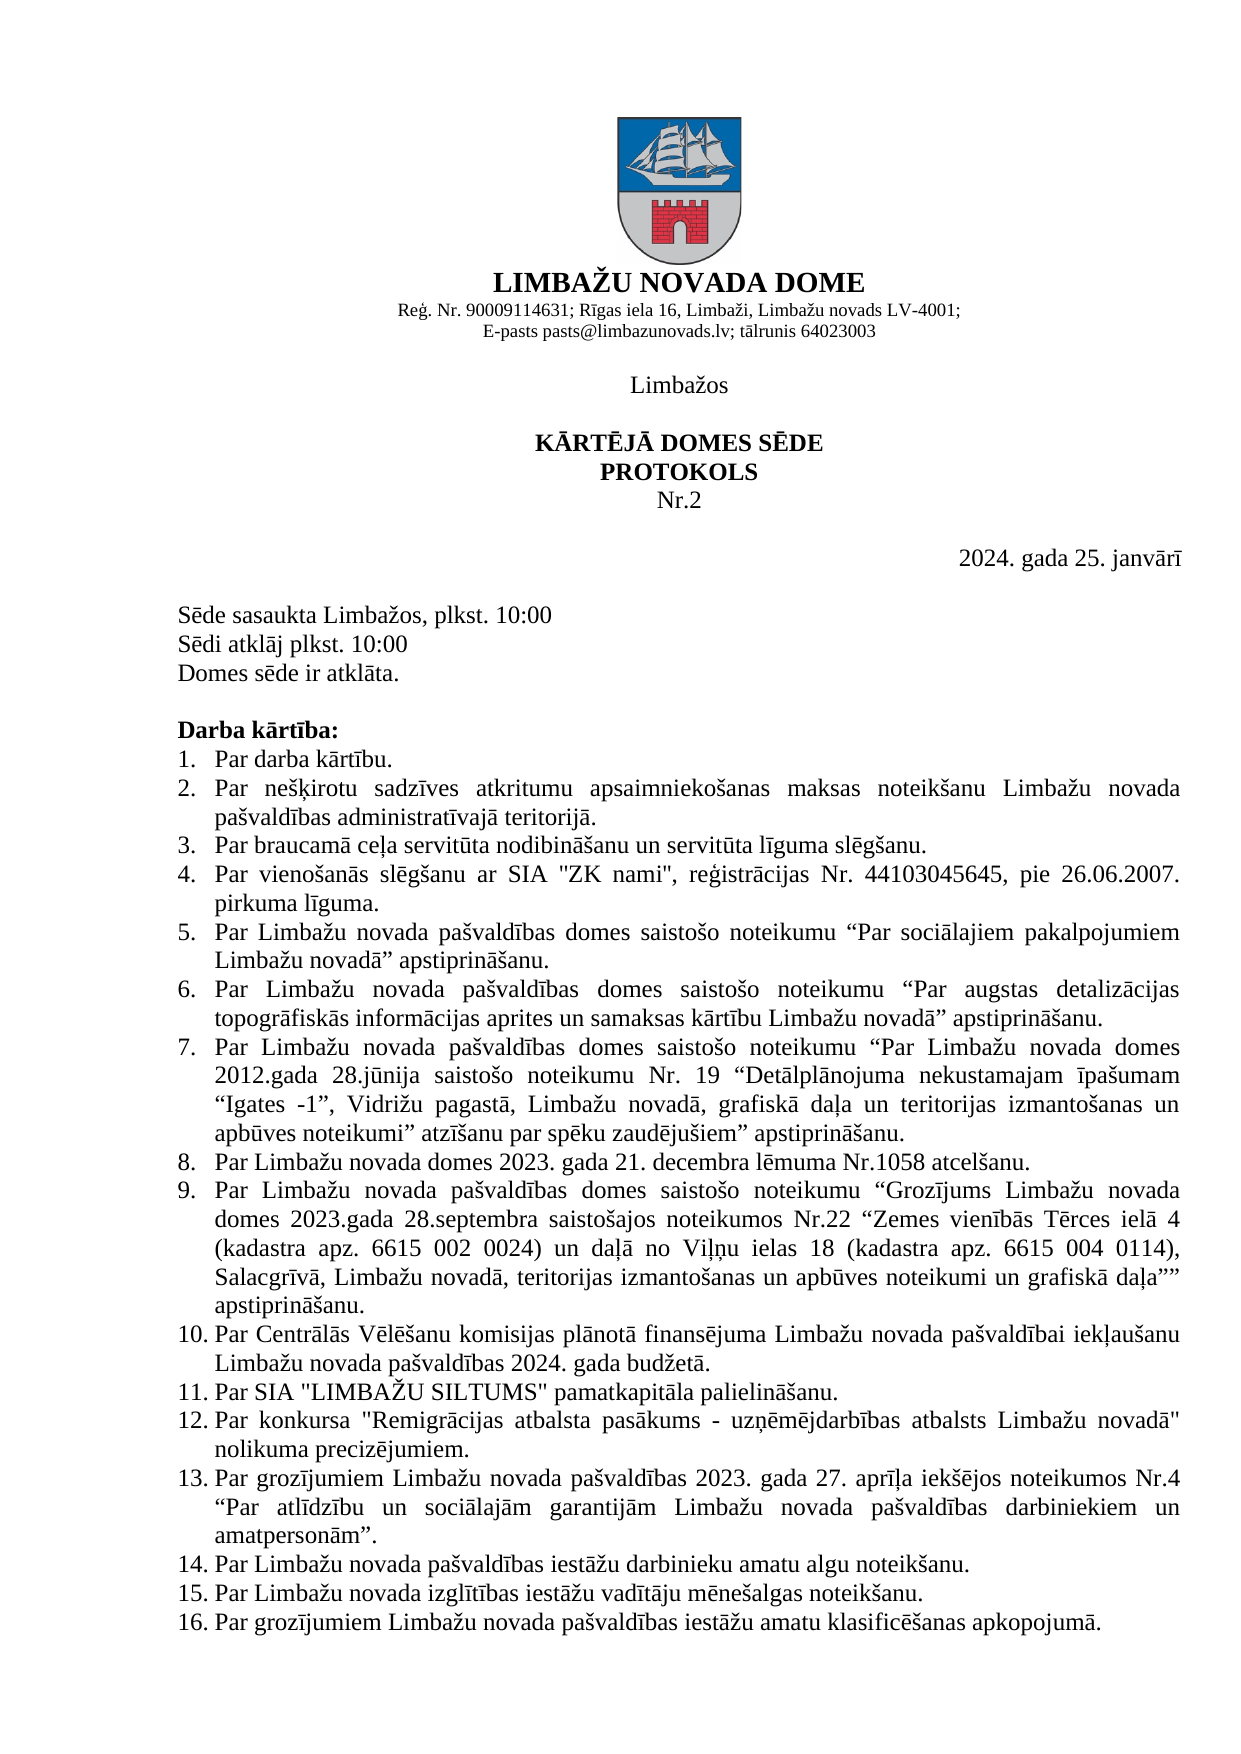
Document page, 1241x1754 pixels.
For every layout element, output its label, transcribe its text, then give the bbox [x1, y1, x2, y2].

list Par Limbažu novada izglītības iestāžu vadītāju mēnešalgas noteikšanu. [177, 1578, 1181, 1607]
list Par grozījumiem Limbažu novada pašvaldības 2023. gada 27. aprīļa iekšējos noteikumos Nr.4 “Par atlīdzību un sociālajām garantijām Limbažu novada pašvaldības darbiniekiem un amatpersonām”. [177, 1463, 1181, 1549]
list Par vienošanās slēgšanu ar SIA ''ZK nami'', reģistrācijas Nr. 44103045645, pie 26.06.2007. pirkuma līguma. [177, 859, 1181, 917]
text Nr.2 [177, 485, 1181, 514]
text E-pasts pasts@limbazunovads.lv; tālrunis 64023003 [177, 320, 1181, 342]
text Limbažos [177, 370, 1181, 399]
text Limbažu novada DOME [177, 118, 1181, 298]
list Par darba kārtību. [177, 744, 1181, 773]
text Darba kārtība: [177, 715, 1181, 744]
text PROTOKOLS [177, 457, 1181, 485]
list Par Limbažu novada pašvaldības domes saistošo noteikumu “Par augstas detalizācijas topogrāfiskās informācijas aprites un samaksas kārtību Limbažu novadā” apstiprināšanu. [177, 974, 1181, 1032]
list Par SIA "LIMBAŽU SILTUMS" pamatkapitāla palielināšanu. [177, 1377, 1181, 1405]
list Par Centrālās Vēlēšanu komisijas plānotā finansējuma Limbažu novada pašvaldībai iekļaušanu Limbažu novada pašvaldības 2024. gada budžetā. [177, 1319, 1181, 1377]
list Par grozījumiem Limbažu novada pašvaldības iestāžu amatu klasificēšanas apkopojumā. [177, 1607, 1181, 1635]
picture [617, 117, 742, 265]
list Par nešķirotu sadzīves atkritumu apsaimniekošanas maksas noteikšanu Limbažu novada pašvaldības administratīvajā teritorijā. [177, 773, 1181, 830]
list Par Limbažu novada pašvaldības domes saistošo noteikumu “Par sociālajiem pakalpojumiem Limbažu novadā” apstiprināšanu. [177, 917, 1181, 974]
text Sēdi atklāj plkst. 10:00 [177, 629, 1181, 658]
list Par Limbažu novada pašvaldības domes saistošo noteikumu “Par Limbažu novada domes 2012.gada 28.jūnija saistošo noteikumu Nr. 19 “Detālplānojuma nekustamajam īpašumam “Igates -1”, Vidrižu pagastā, Limbažu novadā, grafiskā daļa un teritorijas izmantošanas un apbūves noteikumi” atzīšanu par spēku zaudējušiem” apstiprināšanu. [177, 1032, 1181, 1147]
list Par Limbažu novada domes 2023. gada 21. decembra lēmuma Nr.1058 atcelšanu. [177, 1147, 1181, 1175]
list Par braucamā ceļa servitūta nodibināšanu un servitūta līguma slēgšanu. [177, 830, 1181, 859]
list Par konkursa "Remigrācijas atbalsta pasākums - uzņēmējdarbības atbalsts Limbažu novadā" nolikuma precizējumiem. [177, 1405, 1181, 1463]
text KĀRTĒJĀ DOMES SĒDE [177, 428, 1181, 457]
text Sēde sasaukta Limbažos, plkst. 10:00 [177, 600, 1181, 629]
text Domes sēde ir atklāta. [177, 658, 1181, 687]
list Par Limbažu novada pašvaldības iestāžu darbinieku amatu algu noteikšanu. [177, 1549, 1181, 1578]
text 2024. gada 25. janvārī [177, 543, 1181, 572]
text Reģ. Nr. 90009114631; Rīgas iela 16, Limbaži, Limbažu novads LV-4001; [177, 298, 1181, 320]
list Par Limbažu novada pašvaldības domes saistošo noteikumu “Grozījums Limbažu novada domes 2023.gada 28.septembra saistošajos noteikumos Nr.22 “Zemes vienībās Tērces ielā 4 (kadastra apz. 6615 002 0024) un daļā no Viļņu ielas 18 (kadastra apz. 6615 004 0114), Salacgrīvā, Limbažu novadā, teritorijas izmantošanas un apbūves noteikumi un grafiskā daļa”” apstiprināšanu. [177, 1175, 1181, 1319]
